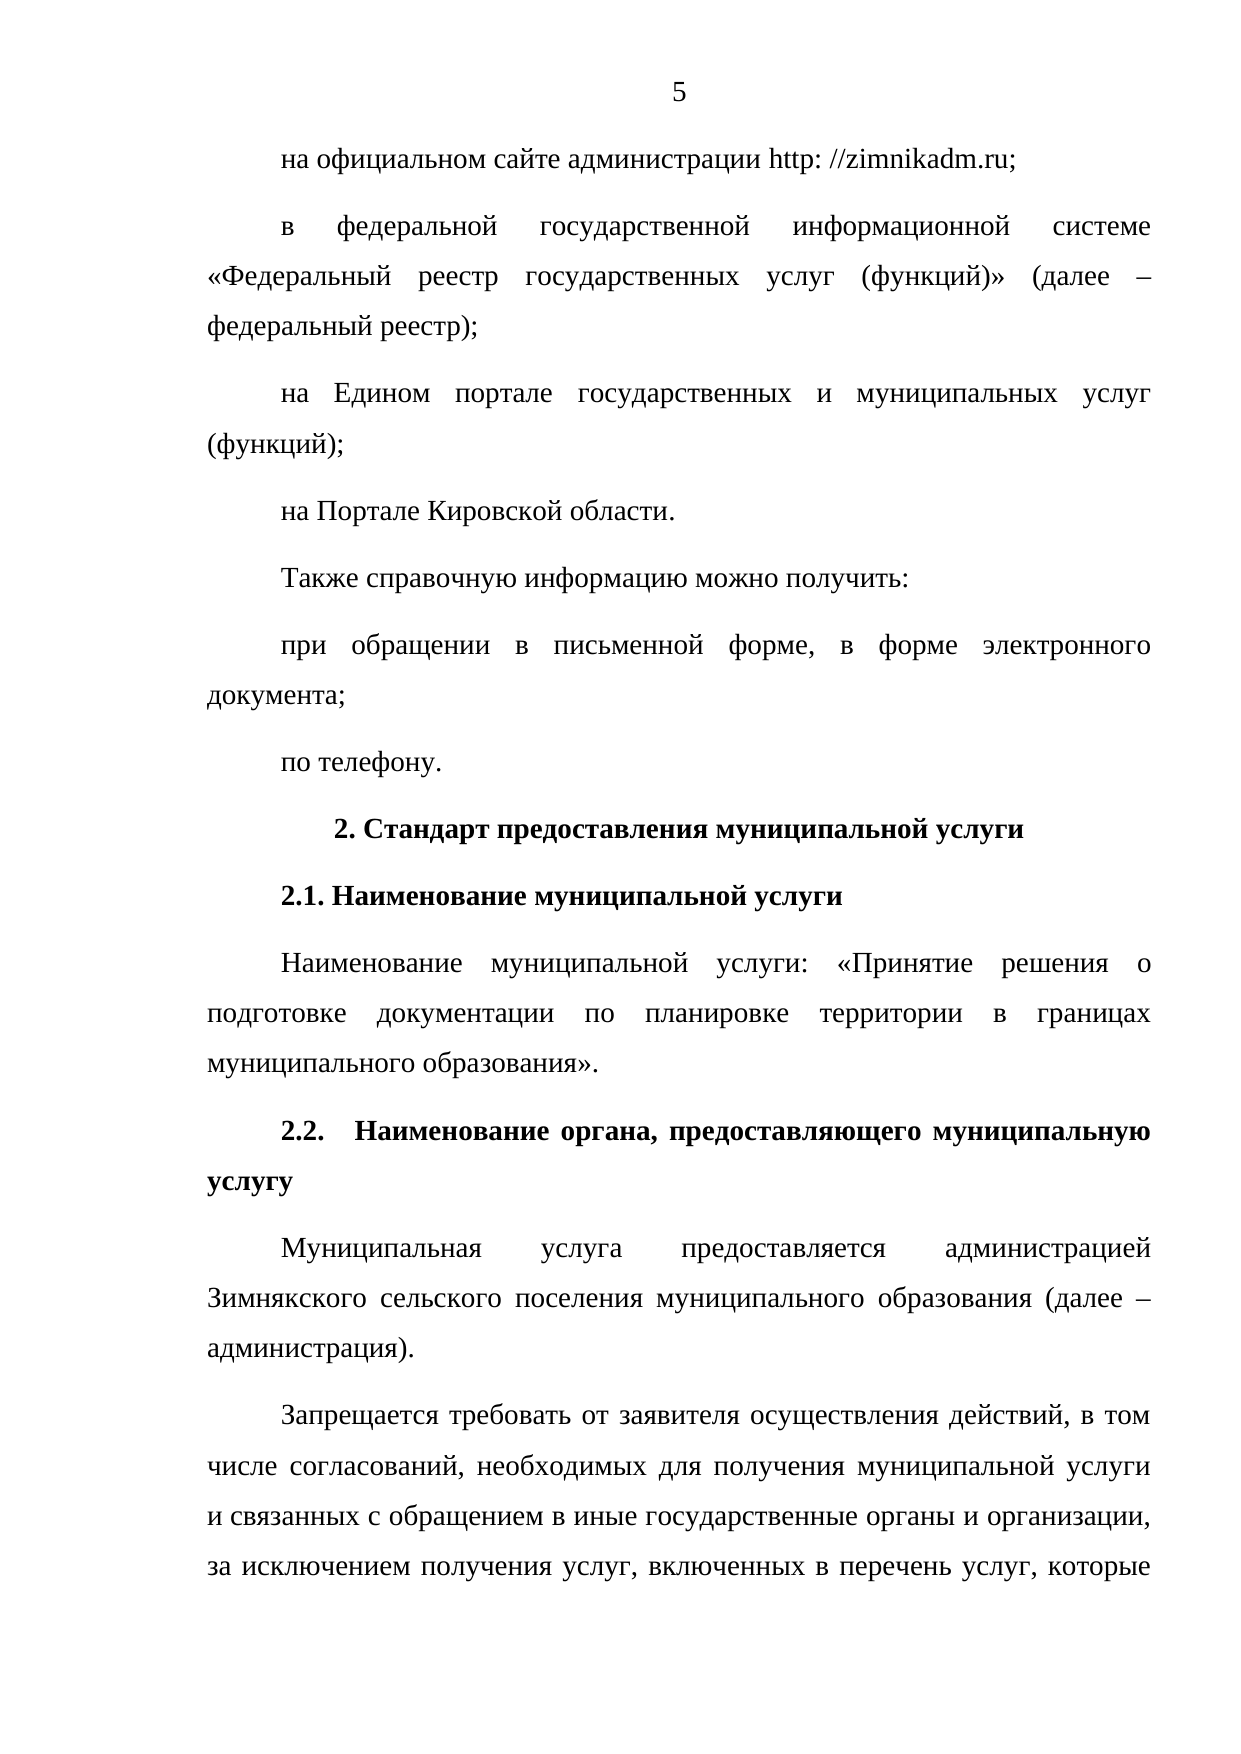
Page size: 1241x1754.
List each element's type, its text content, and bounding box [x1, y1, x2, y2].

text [207, 1397, 1152, 1582]
text Муниципальная услуга предоставляется администрацией Зимнякского сельского поселения муниципального образования (далее – администрация). [207, 1230, 1152, 1364]
text по телефону. [207, 744, 1152, 778]
subtitle 2.2. Наименование органа, предоставляющего муниципальную услугу [207, 1113, 1152, 1196]
text в федеральной государственной информационной системе «Федеральный реестр государственных услуг (функций)» (далее – федеральный реестр); [207, 208, 1152, 342]
text на Едином портале государственных и муниципальных услуг (функций); [207, 376, 1152, 459]
text на официальном сайте администрации http: //zimnikadm.ru; [207, 141, 1152, 174]
text на Портале Кировской области. [207, 493, 1152, 526]
subtitle 2.1. Наименование муниципальной услуги [207, 878, 1152, 912]
text Наименование муниципальной услуги: «Принятие решения о подготовке документации по планировке территории в границах муниципального образования». [207, 945, 1152, 1079]
text при обращении в письменной форме, в форме электронного документа; [207, 627, 1152, 711]
subtitle 2. Стандарт предоставления муниципальной услуги [207, 811, 1152, 844]
text Также справочную информацию можно получить: [207, 560, 1152, 593]
